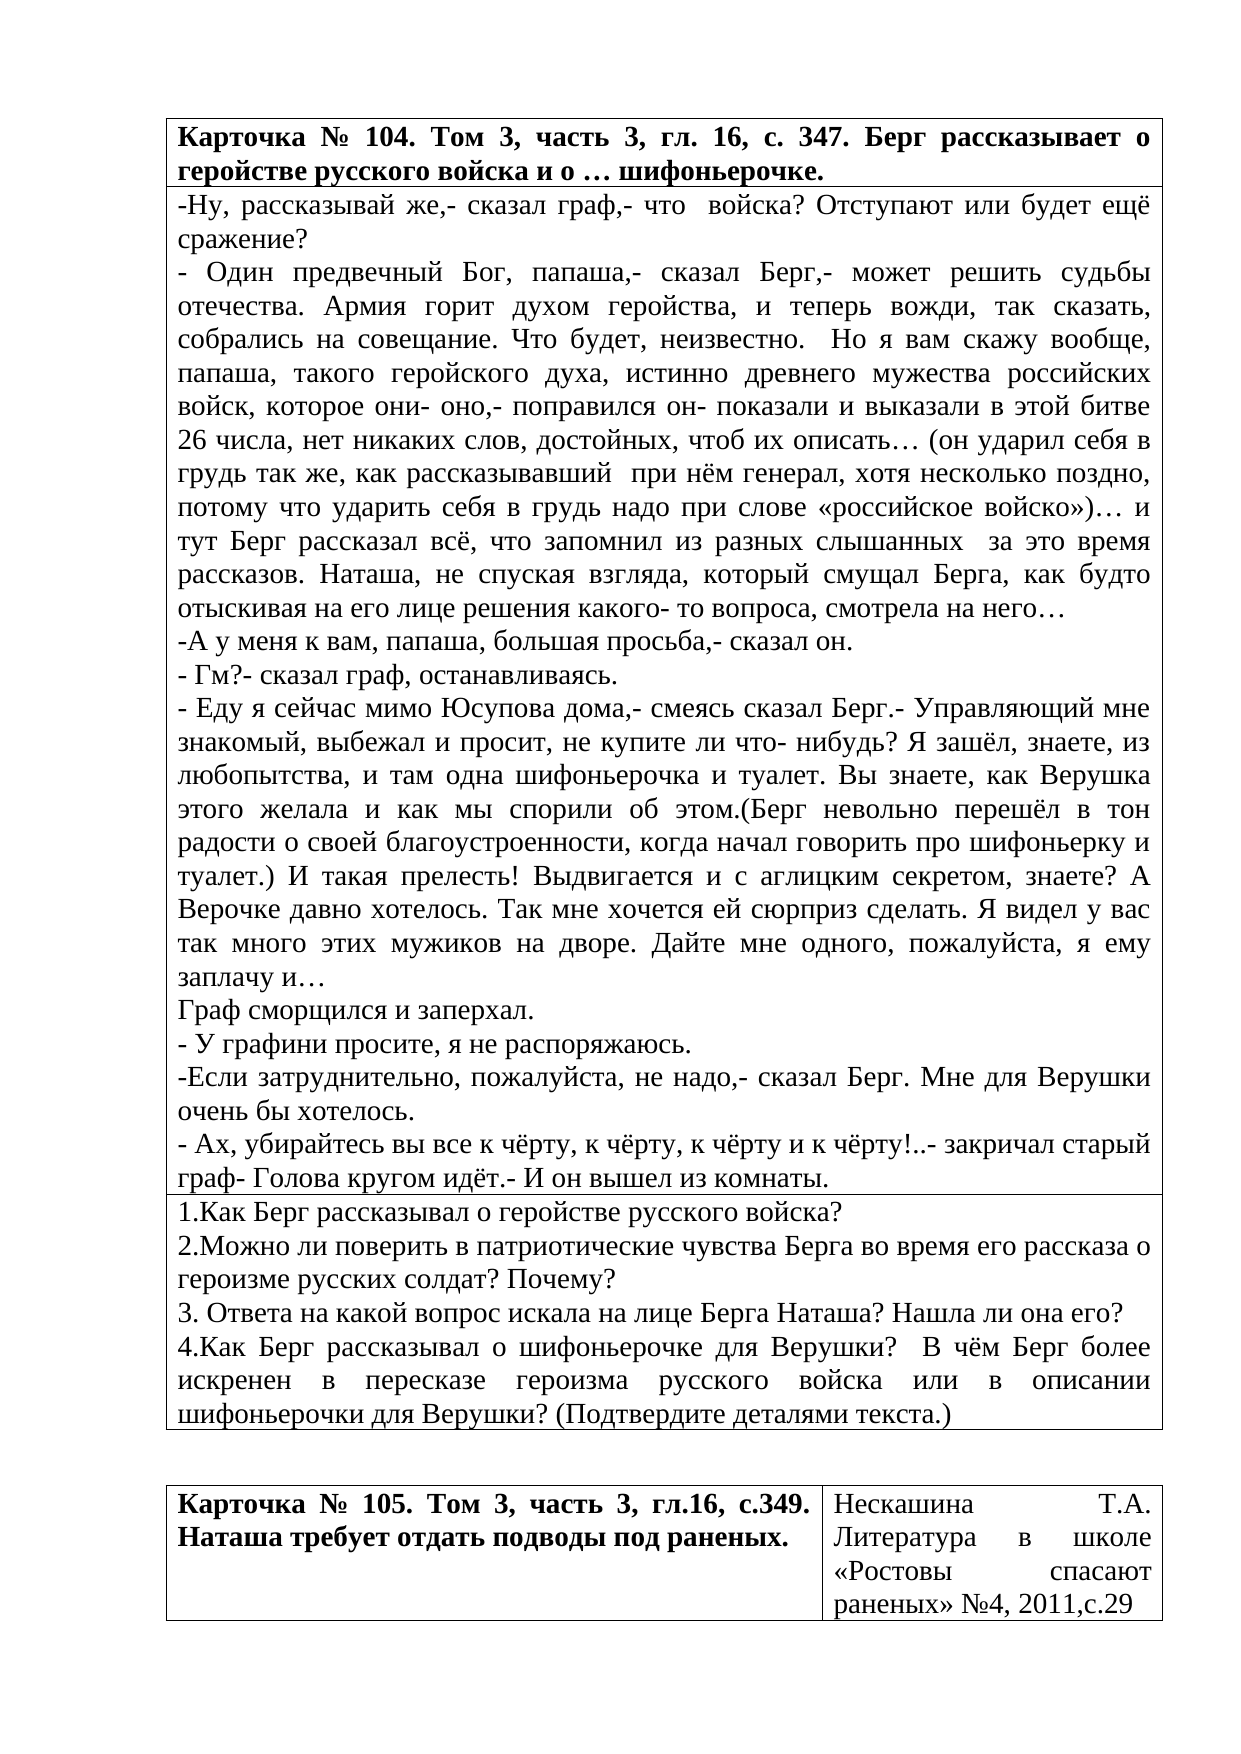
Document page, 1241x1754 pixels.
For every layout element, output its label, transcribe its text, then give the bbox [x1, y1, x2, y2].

table_header Карточка № 104. Том 3, часть 3, гл. 16, с. 347. Берг рассказывает о геройстве русского войска и о … шифоньерочке. [167, 119, 1162, 186]
table_header Карточка № 105. Том 3, часть 3, гл.16, с.349. Наташа требует отдать подводы под раненых. [167, 1486, 822, 1620]
table_cell 1.Как Берг рассказывал о геройстве русского войска? 2.Можно ли поверить в патриотические чувства Берга во время его рассказа о героизме русских солдат? Почему? 3. Ответа на какой вопрос искала на лице Берга Наташа? Нашла ли она его? 4.Как Берг рассказывал о шифоньерочке для Верушки? В чём Берг более искренен в пересказе героизма русского войска или в описании шифоньерочки для Верушки? (Подтвердите деталями текста.) [167, 1195, 1162, 1429]
table_cell -Ну, рассказывай же,- сказал граф,- что войска? Отступают или будет ещё сражение? - Один предвечный Бог, папаша,- сказал Берг,- может решить судьбы отечества. Армия горит духом геройства, и теперь вожди, так сказать, собрались на совещание. Что будет, неизвестно. Но я вам скажу вообще, папаша, такого геройского духа, истинно древнего мужества российских войск, которое они- оно,- поправился он- показали и выказали в этой битве 26 числа, нет никаких слов, достойных, чтоб их описать… (он ударил себя в грудь так же, как рассказывавший при нём генерал, хотя несколько поздно, потому что ударить себя в грудь надо при слове «российское войско»)… и тут Берг рассказал всё, что запомнил из разных слышанных за это время рассказов. Наташа, не спуская взгляда, который смущал Берга, как будто отыскивая на его лице решения какого- то вопроса, смотрела на него… -А у меня к вам, папаша, большая просьба,- сказал он. - Гм?- сказал граф, останавливаясь. - Еду я сейчас мимо Юсупова дома,- смеясь сказал Берг.- Управляющий мне знакомый, выбежал и просит, не купите ли что- нибудь? Я зашёл, знаете, из любопытства, и там одна шифоньерочка и туалет. Вы знаете, как Верушка этого желала и как мы спорили об этом.(Берг невольно перешёл в тон радости о своей благоустроенности, когда начал говорить про шифоньерку и туалет.) И такая прелесть! Выдвигается и с аглицким секретом, знаете? А Верочке давно хотелось. Так мне хочется ей сюрприз сделать. Я видел у вас так много этих мужиков на дворе. Дайте мне одного, пожалуйста, я ему заплачу и… Граф сморщился и заперхал. - У графини просите, я не распоряжаюсь. -Если затруднительно, пожалуйста, не надо,- сказал Берг. Мне для Верушки очень бы хотелось. - Ах, убирайтесь вы все к чёрту, к чёрту, к чёрту и к чёрту!..- закричал старый граф- Голова кругом идёт.- И он вышел из комнаты. [167, 187, 1162, 1193]
table_header Нескашина Т.А. Литература в школе «Ростовы спасают раненых» №4, 2011,с.29 [823, 1486, 1162, 1620]
